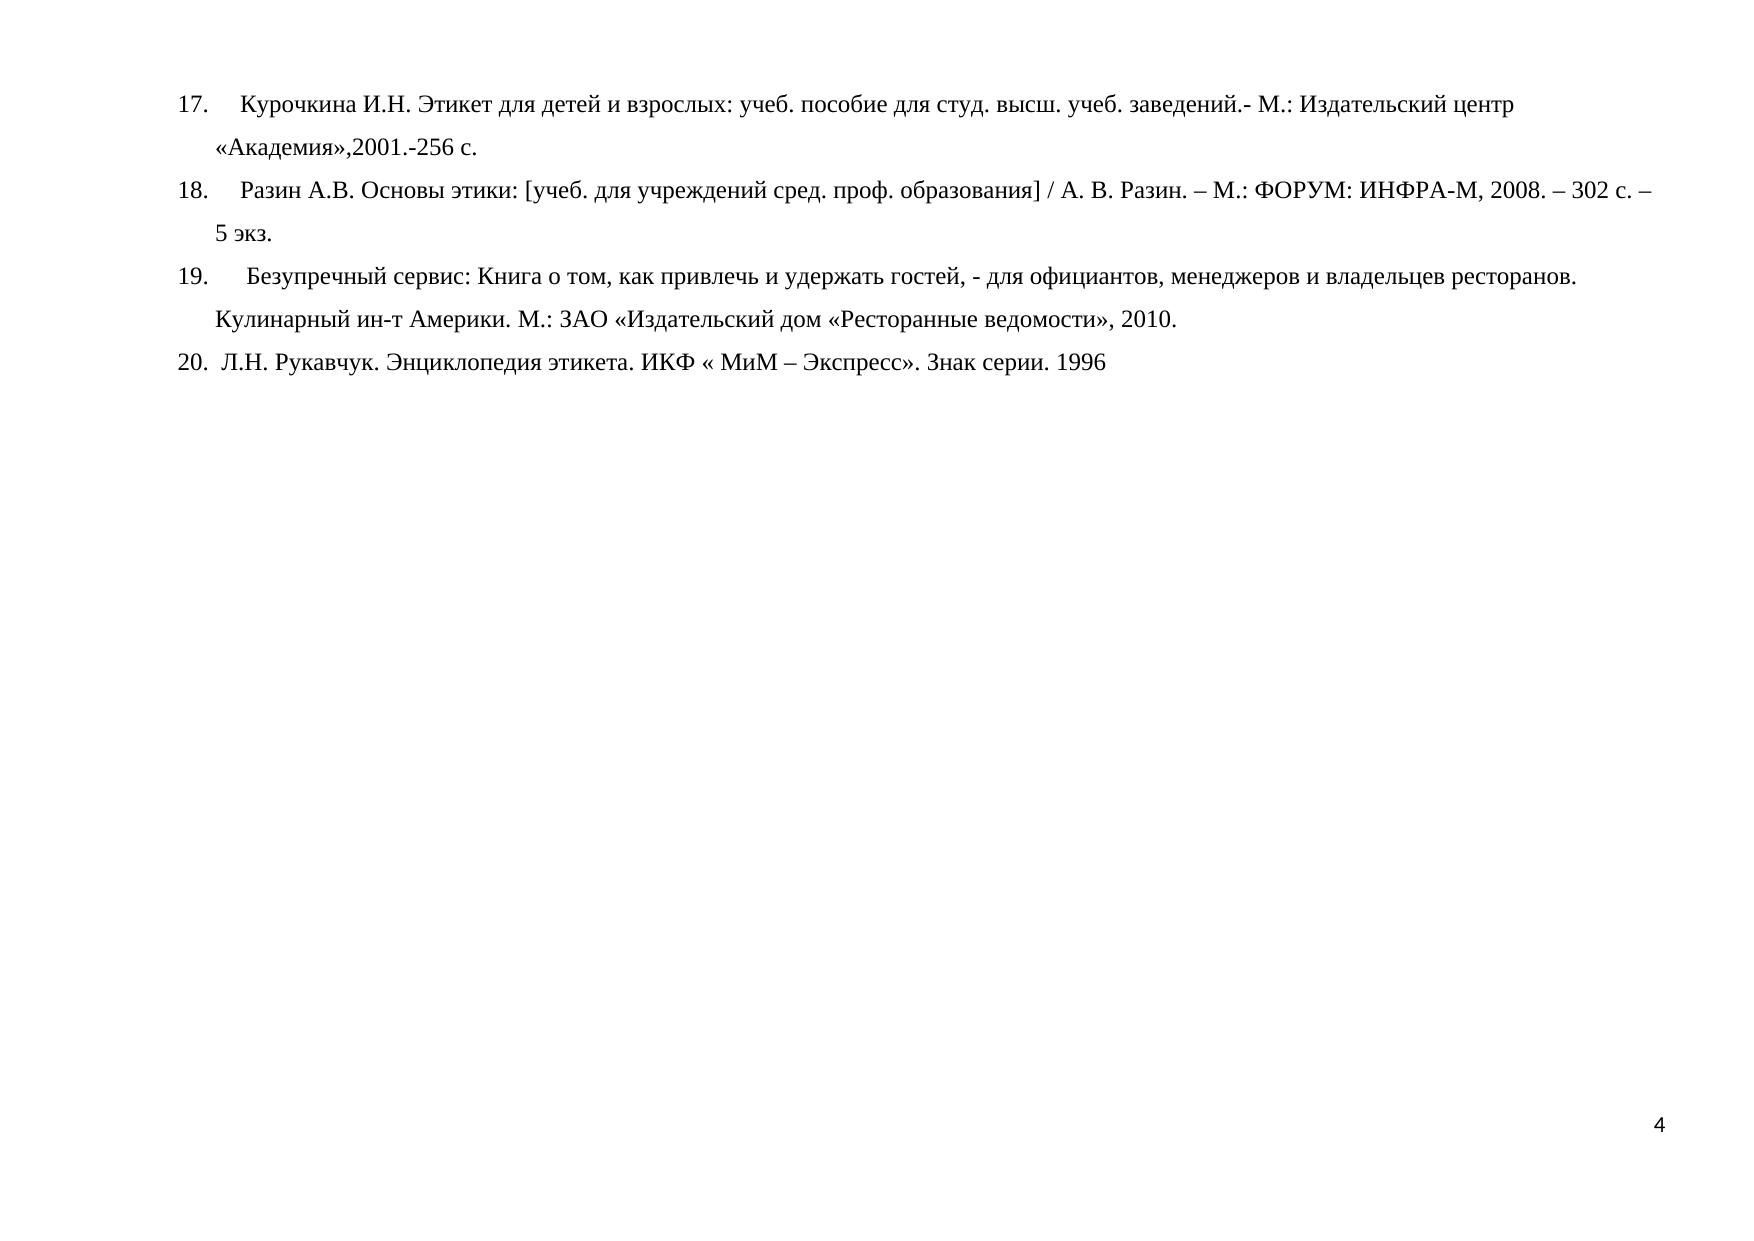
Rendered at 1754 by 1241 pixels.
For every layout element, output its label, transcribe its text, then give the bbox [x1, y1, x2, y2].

list Курочкина И.Н. Этикет для детей и взрослых: учеб. пособие для студ. высш. учеб. заведений.- М.: Издательский центр «Академия»,2001.-256 с. [177, 89, 1665, 161]
list Л.Н. Рукавчук. Энциклопедия этикета. ИКФ « МиМ – Экспресс». Знак серии. 1996 [177, 347, 1665, 376]
list Безупречный сервис: Книга о том, как привлечь и удержать гостей, - для официантов, менеджеров и владельцев ресторанов. Кулинарный ин-т Америки. М.: ЗАО «Издательский дом «Ресторанные ведомости», 2010. [177, 261, 1665, 333]
list Разин А.В. Основы этики: [учеб. для учреждений сред. проф. образования] / А. В. Разин. – М.: ФОРУМ: ИНФРА-М, 2008. – 302 с. – 5 экз. [177, 175, 1665, 247]
